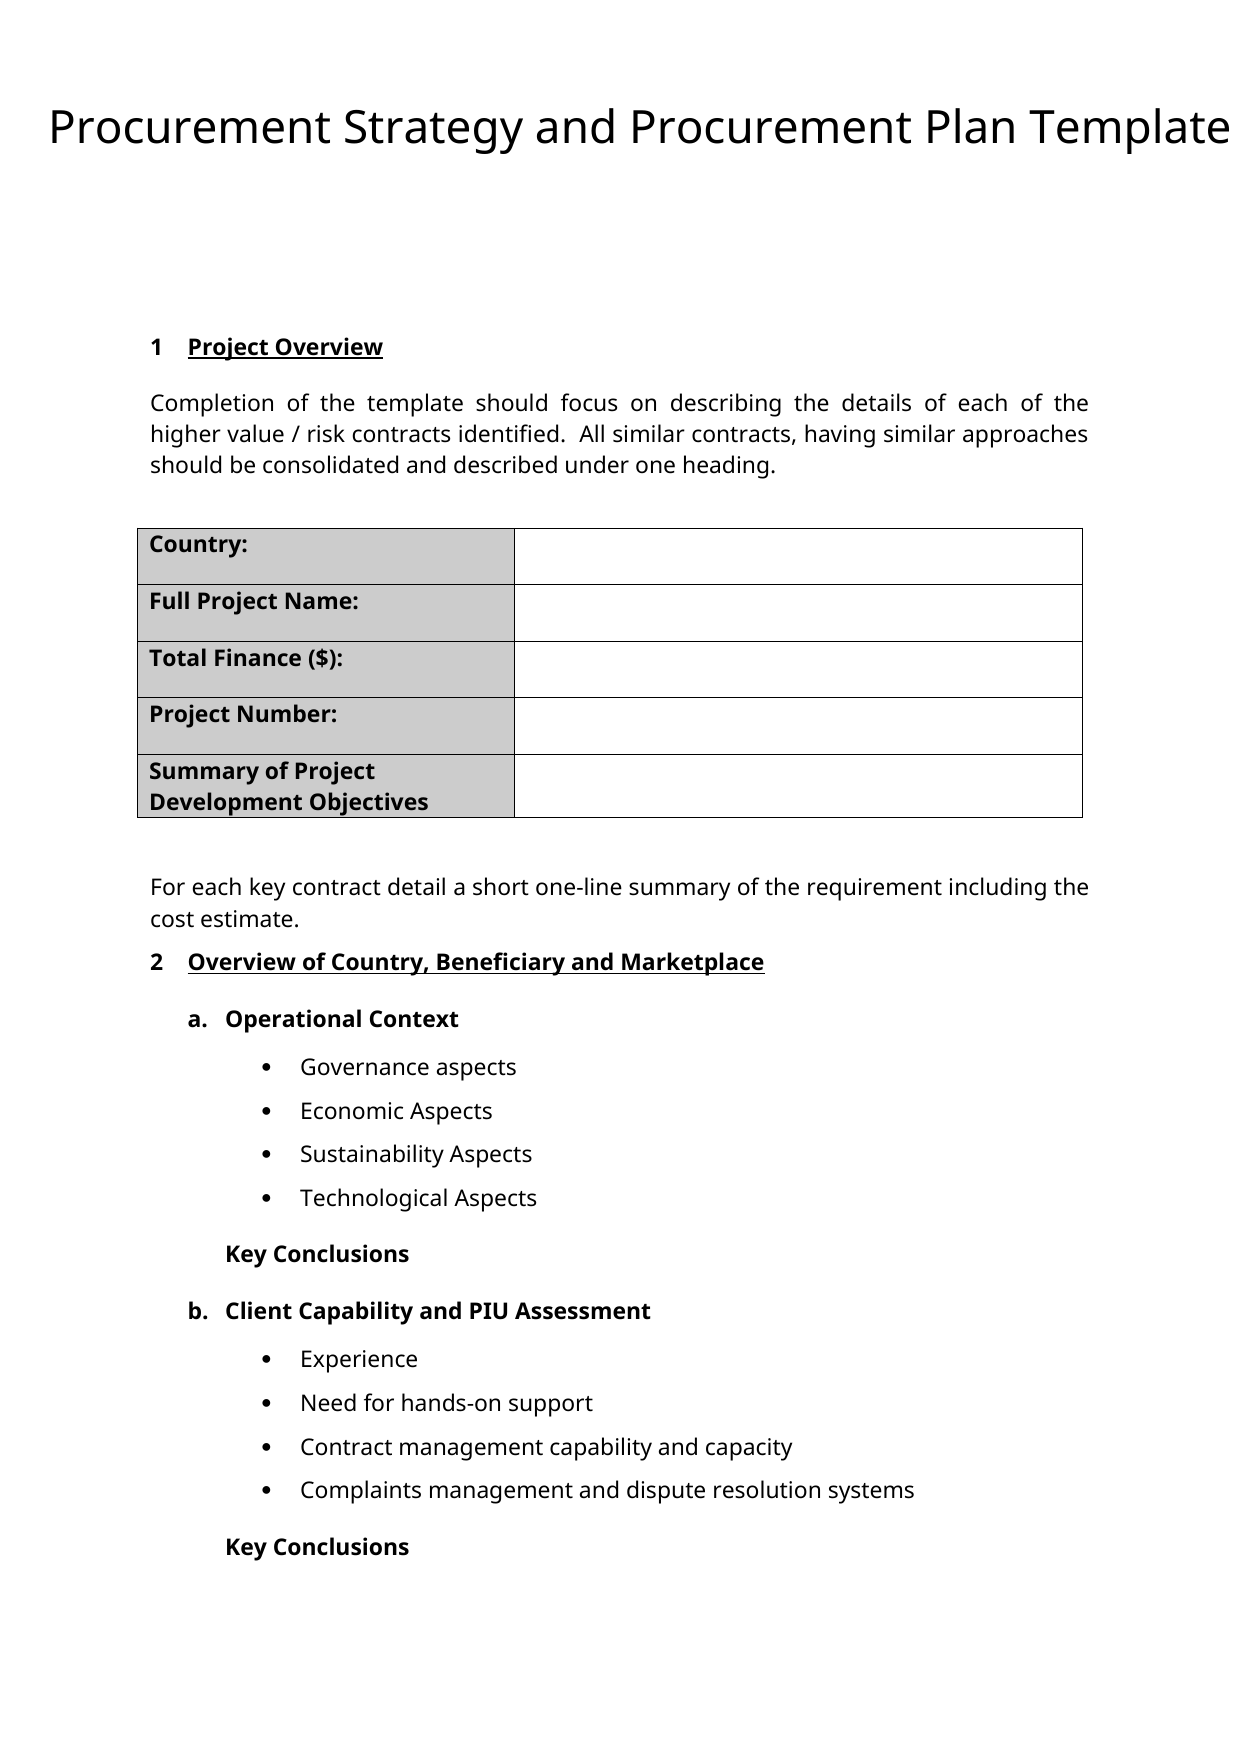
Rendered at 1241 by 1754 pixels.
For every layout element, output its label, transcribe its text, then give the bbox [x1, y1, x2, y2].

table_cell Summary of Project Development Objectives [138, 755, 514, 817]
list Technological Aspects [262, 1182, 1090, 1213]
table_cell [515, 755, 1082, 817]
list Need for hands-on support [262, 1387, 1090, 1418]
table_cell [515, 698, 1082, 754]
list Economic Aspects [262, 1095, 1090, 1126]
text Key Conclusions [150, 1238, 1090, 1270]
table_cell Full Project Name: [138, 585, 514, 641]
table_header Country: [138, 529, 514, 584]
table_cell [515, 642, 1082, 697]
table_cell Total Finance ($): [138, 642, 514, 697]
list Operational Context [187, 1002, 1090, 1034]
list Project Overview [150, 331, 1090, 362]
list Experience [262, 1343, 1090, 1374]
list Complaints management and dispute resolution systems [262, 1474, 1090, 1506]
list Client Capability and PIU Assessment [187, 1295, 1090, 1326]
table_header [515, 529, 1082, 584]
text Completion of the template should focus on describing the details of each of the higher value / risk contracts identified. All similar contracts, having similar approaches should be consolidated and described under one heading. [150, 387, 1090, 481]
list Governance aspects [262, 1051, 1090, 1082]
text Key Conclusions [150, 1531, 1090, 1562]
table_cell [515, 585, 1082, 641]
text For each key contract detail a short one-line summary of the requirement including the cost estimate. [150, 871, 1090, 934]
list Sustainability Aspects [262, 1138, 1090, 1170]
table_cell Project Number: [138, 698, 514, 754]
list Contract management capability and capacity [262, 1431, 1090, 1462]
list Overview of Country, Beneficiary and Marketplace [150, 946, 1090, 977]
